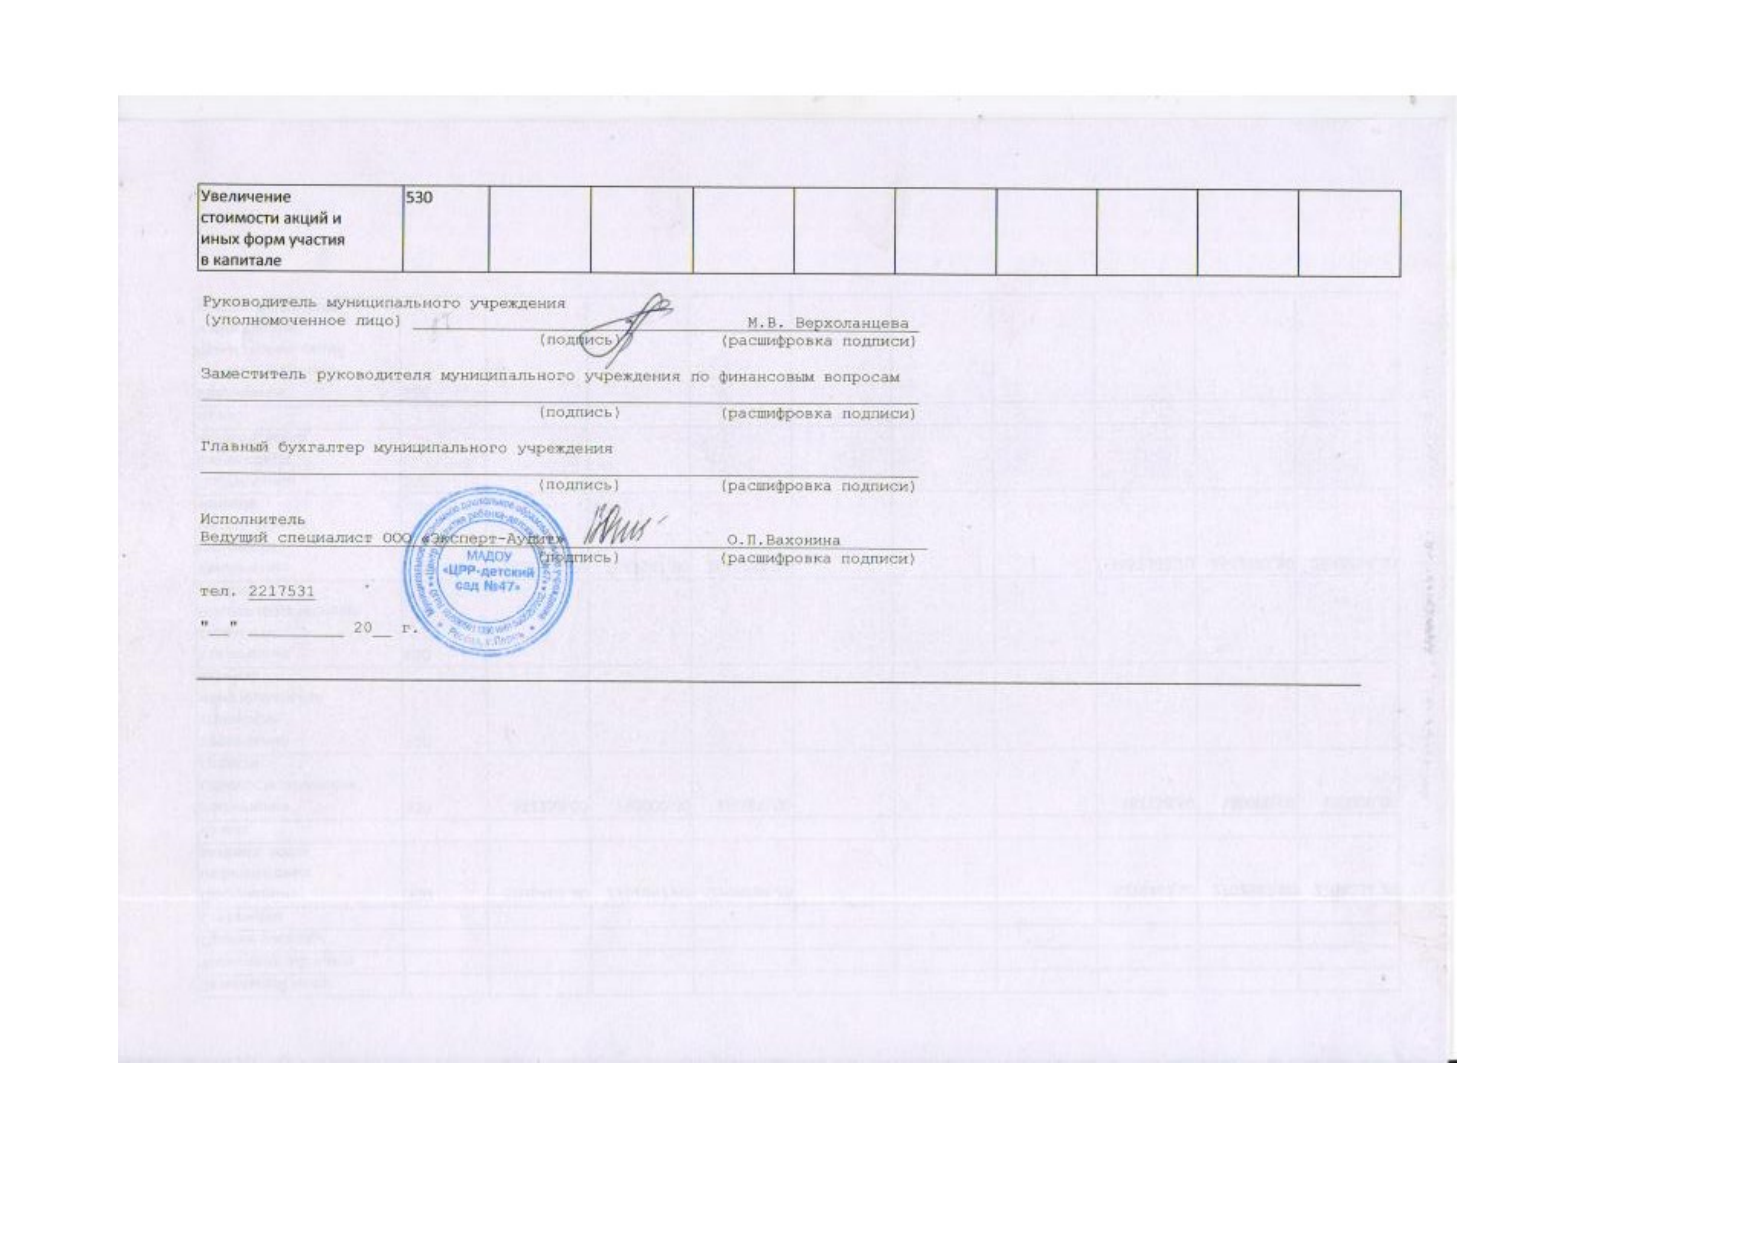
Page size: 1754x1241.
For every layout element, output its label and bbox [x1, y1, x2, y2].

picture [118, 88, 1457, 1063]
